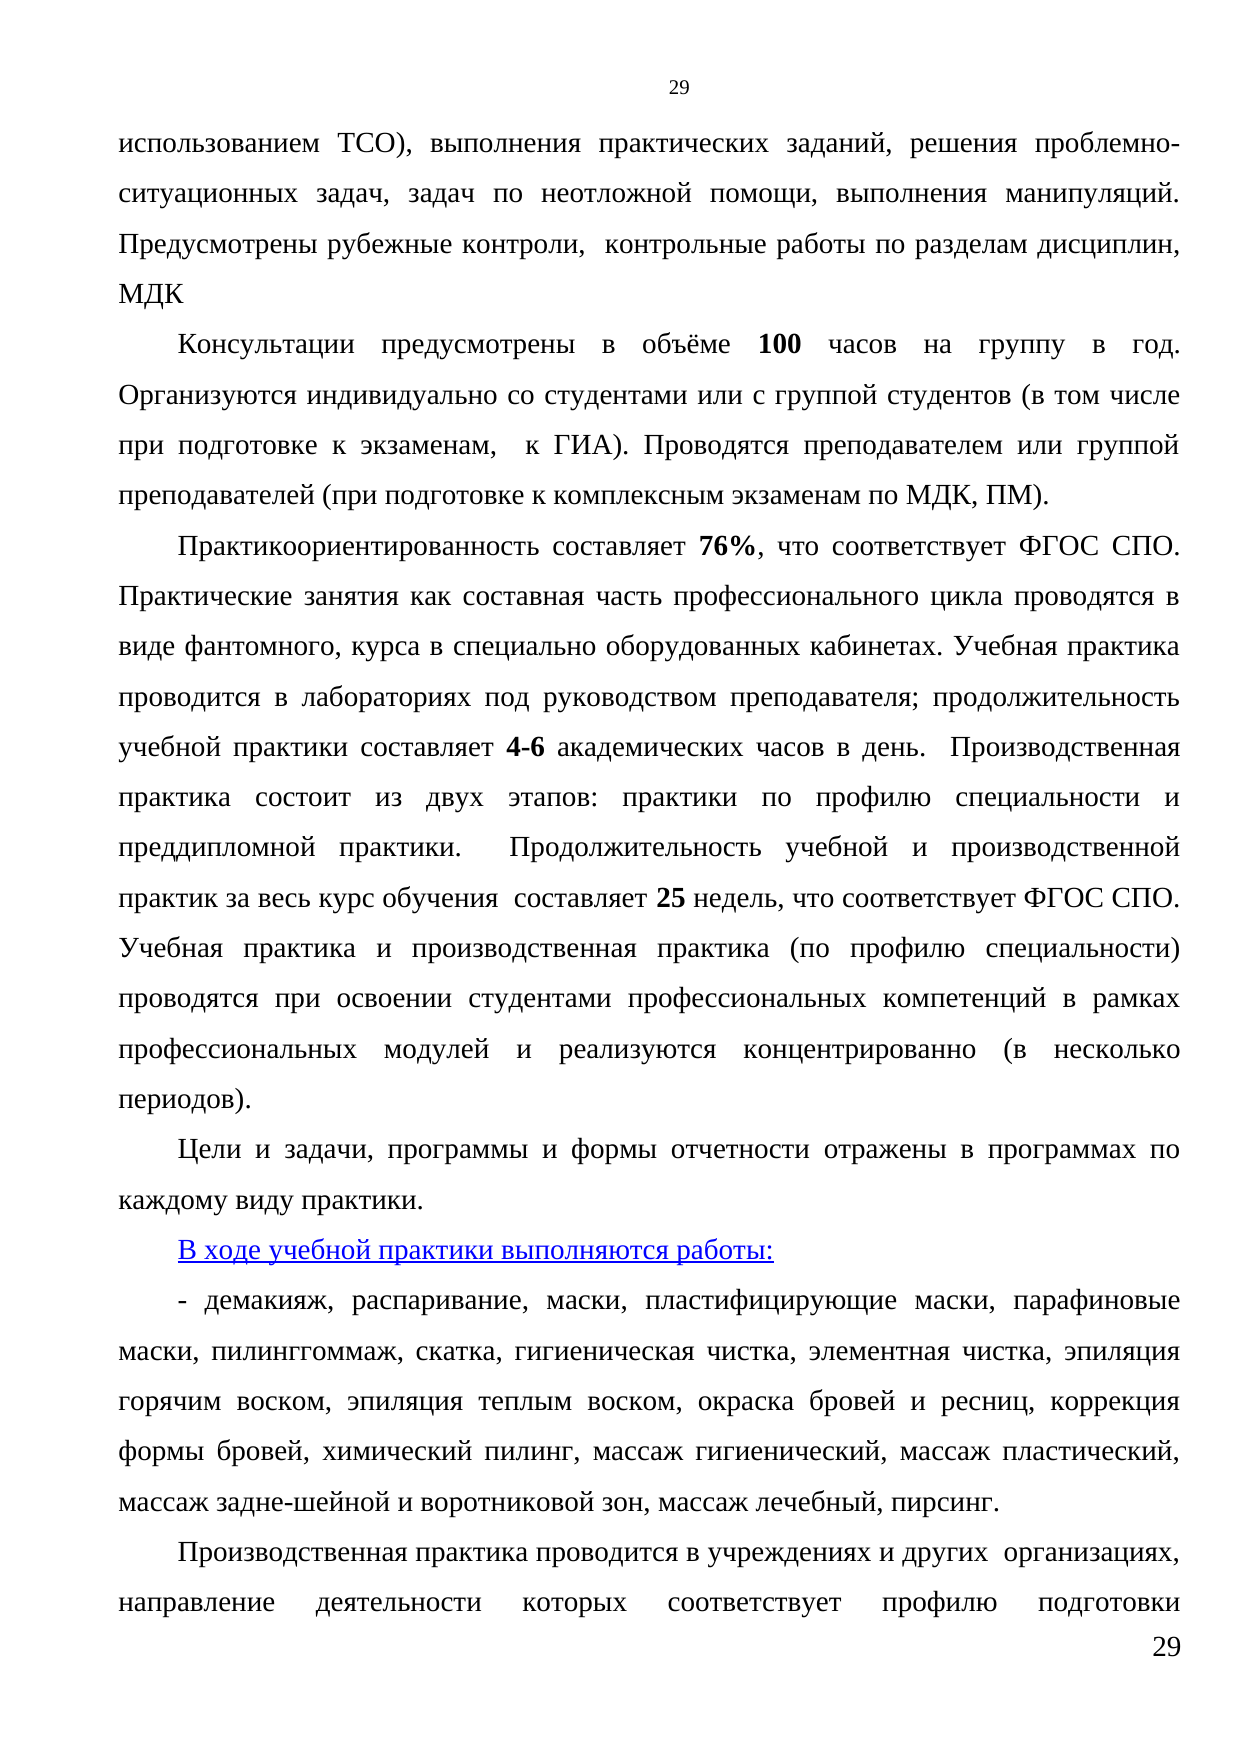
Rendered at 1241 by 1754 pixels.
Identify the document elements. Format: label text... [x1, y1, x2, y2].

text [118, 1534, 1181, 1618]
text Консультации предусмотрены в объёме 100 часов на группу в год. Организуются индивидуально со студентами или с группой студентов (в том числе при подготовке к экзаменам, к ГИА). Проводятся преподавателем или группой преподавателей (при подготовке к комплексным экзаменам по МДК, ПМ). [118, 326, 1181, 511]
text - демакияж, распаривание, маски, пластифицирующие маски, парафиновые маски, пилинггоммаж, скатка, гигиеническая чистка, элементная чистка, эпиляция горячим воском, эпиляция теплым воском, окраска бровей и ресниц, коррекция формы бровей, химический пилинг, массаж гигиенический, массаж пластический, массаж задне-шейной и воротниковой зон, массаж лечебный, пирсинг. [118, 1282, 1181, 1517]
text Практикоориентированность составляет 76%, что соответствует ФГОС СПО. Практические занятия как составная часть профессионального цикла проводятся в виде фантомного, курса в специально оборудованных кабинетах. Учебная практика проводится в лабораториях под руководством преподавателя; продолжительность учебной практики составляет 4-6 академических часов в день. Производственная практика состоит из двух этапов: практики по профилю специальности и преддипломной практики. Продолжительность учебной и производственной практик за весь курс обучения составляет 25 недель, что соответствует ФГОС СПО. Учебная практика и производственная практика (по профилю специальности) проводятся при освоении студентами профессиональных компетенций в рамках профессиональных модулей и реализуются концентрированно (в несколько периодов). [118, 528, 1181, 1115]
text В ходе учебной практики выполняются работы: [118, 1232, 1181, 1266]
text Цели и задачи, программы и формы отчетности отражены в программах по каждому виду практики. [118, 1131, 1181, 1215]
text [118, 125, 1181, 310]
